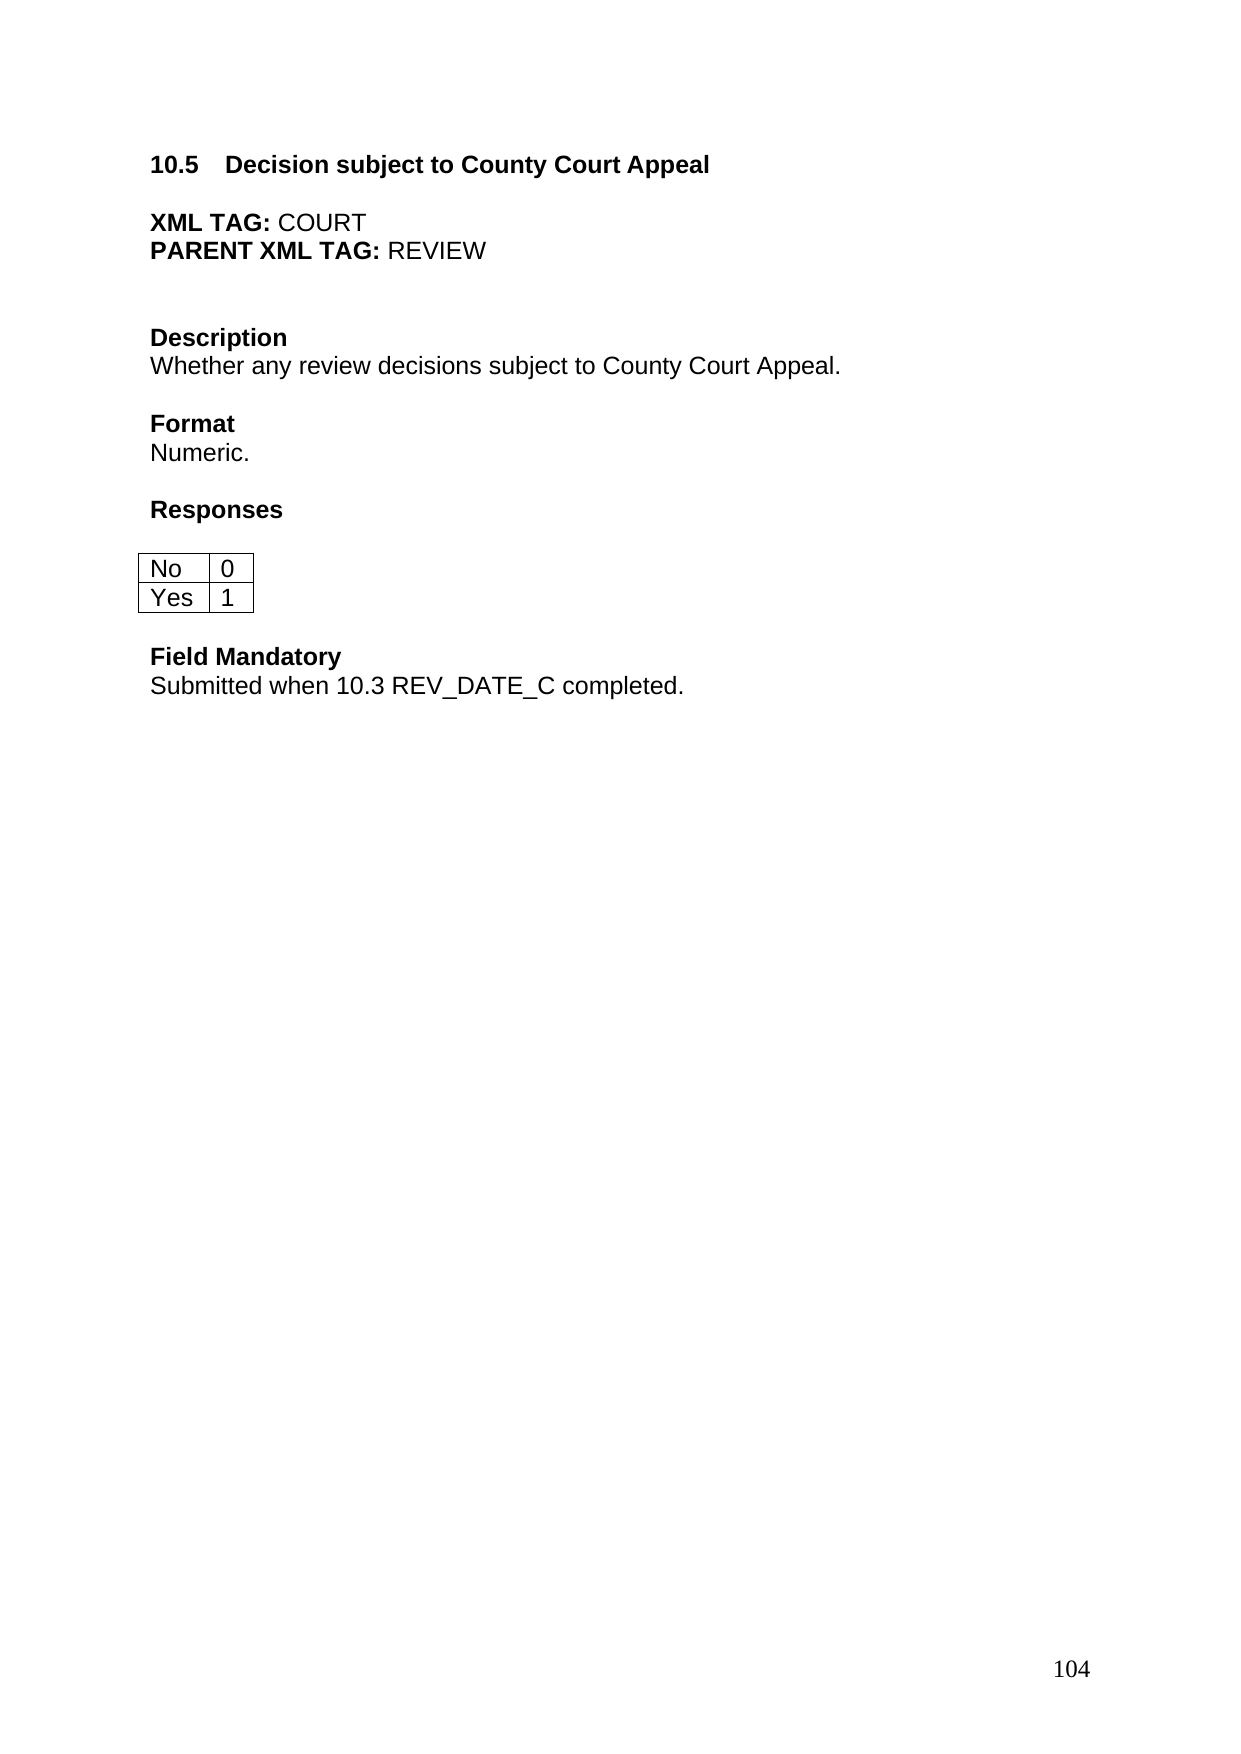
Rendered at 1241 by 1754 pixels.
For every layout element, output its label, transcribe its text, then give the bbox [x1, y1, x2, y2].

text Format [150, 409, 1090, 437]
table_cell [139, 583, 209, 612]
text Numeric. [150, 437, 1090, 466]
text PARENT XML TAG: REVIEW [150, 236, 1090, 265]
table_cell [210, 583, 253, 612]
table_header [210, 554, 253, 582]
text Responses [150, 495, 1090, 524]
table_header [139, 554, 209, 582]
text Field Mandatory [150, 642, 1090, 671]
text Submitted when 10.3 REV_DATE_C completed. [150, 671, 1090, 699]
text Whether any review decisions subject to County Court Appeal. [150, 351, 1090, 380]
text XML TAG: COURT [150, 207, 1090, 236]
subtitle Decision subject to County Court Appeal [150, 150, 1090, 179]
text Description [150, 322, 1090, 351]
